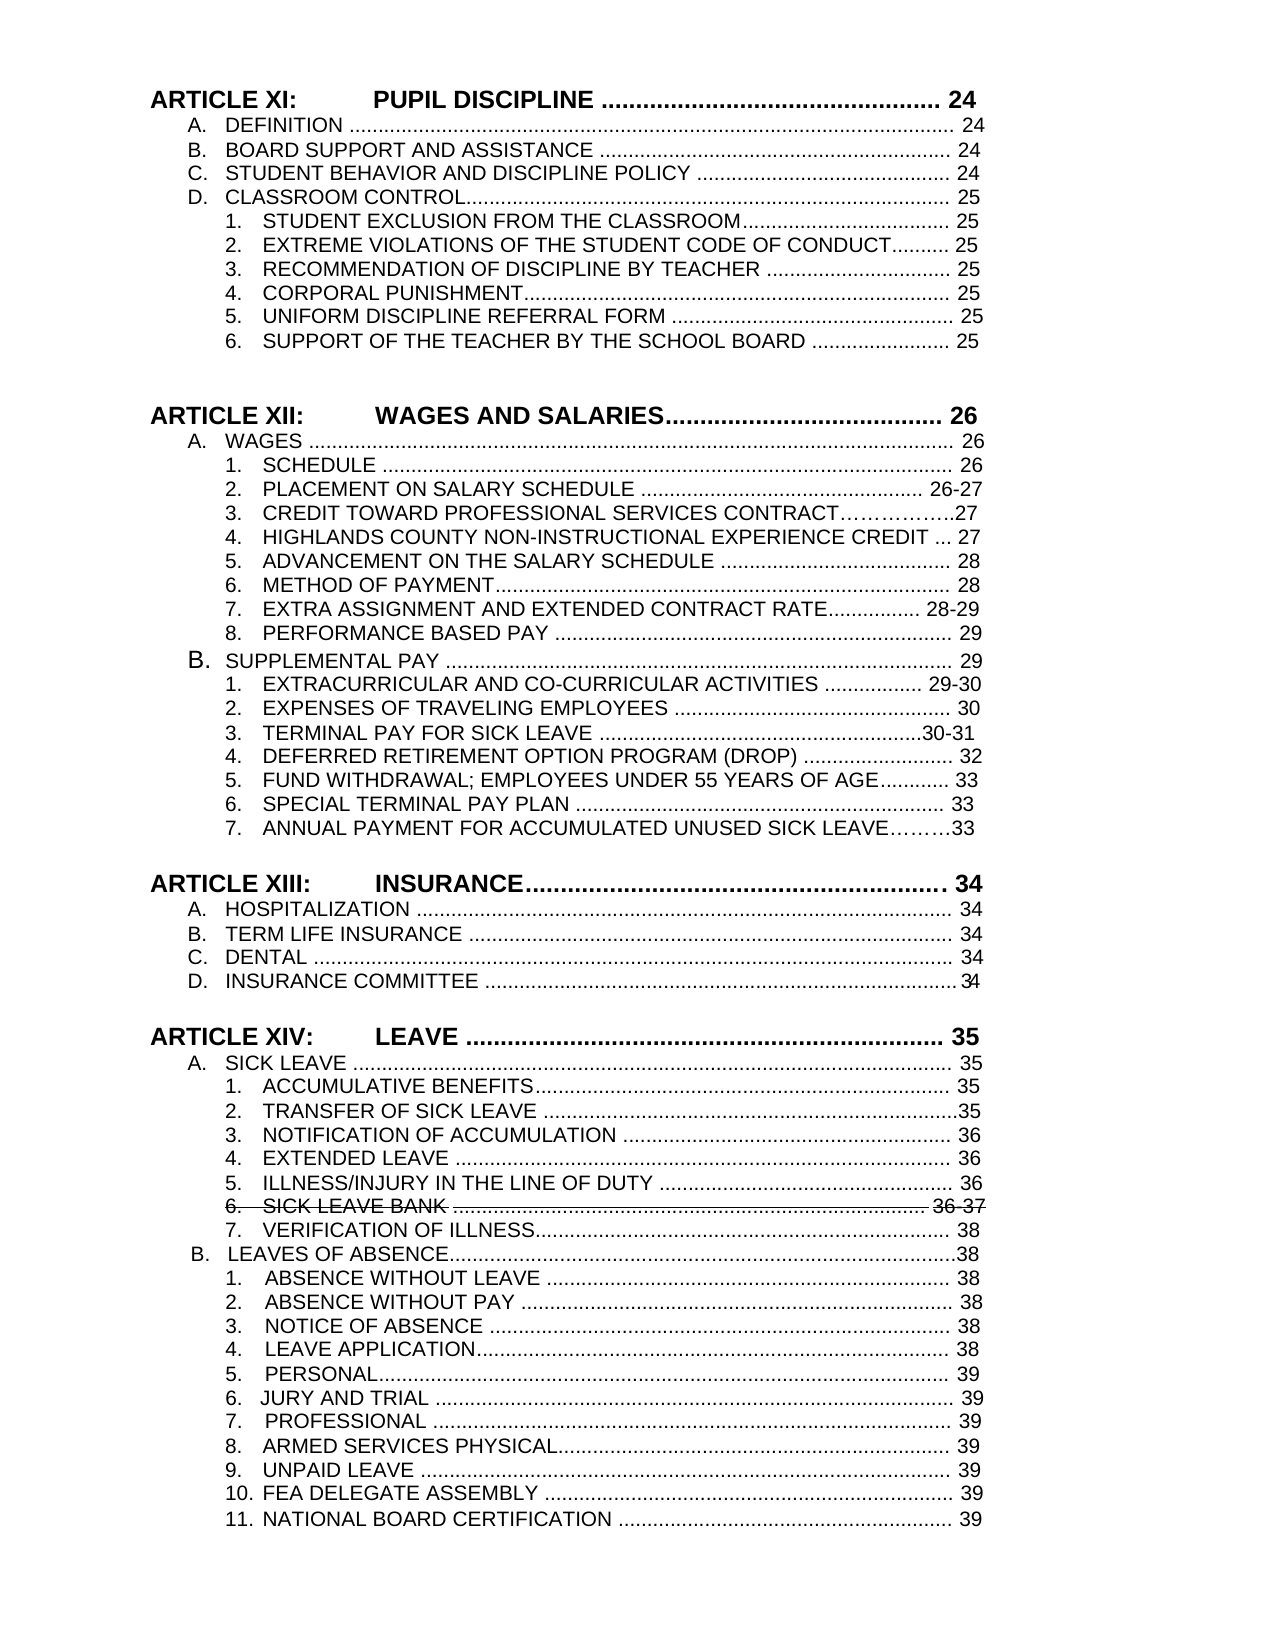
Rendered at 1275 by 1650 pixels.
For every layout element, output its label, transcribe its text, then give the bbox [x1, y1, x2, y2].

text 5. ILLNESS/INJURY IN THE LINE OF DUTY ................................................... 36 [225, 1170, 1098, 1194]
text 1. SCHEDULE ................................................................................................... 26 [225, 453, 1098, 477]
text B. SUPPLEMENTAL PAY ........................................................................................ 29 [187, 645, 1098, 673]
text D. INSURANCE COMMITTEE .................................................................................. 34 [187, 969, 1098, 993]
text ARTICLE XIII: INSURANCE............................................................ 34 [150, 869, 1098, 898]
text A. SICK LEAVE ........................................................................................................ 35 [187, 1051, 1098, 1075]
text 4. DEFERRED RETIREMENT OPTION PROGRAM (DROP) .......................... 32 [225, 744, 1098, 768]
text A. DEFINITION ......................................................................................................... 24 [187, 113, 1098, 137]
text ARTICLE XII: WAGES AND SALARIES........................................ 26 [150, 401, 1098, 429]
text 6. METHOD OF PAYMENT............................................................................... 28 [225, 573, 1098, 597]
text 4. LEAVE APPLICATION.................................................................................. 38 [225, 1338, 1098, 1362]
text 5. PERSONAL................................................................................................... 39 [225, 1362, 1098, 1386]
text B. TERM LIFE INSURANCE .................................................................................... 34 [187, 921, 1098, 945]
text 6. SPECIAL TERMINAL PAY PLAN ................................................................ 33 [225, 792, 1098, 816]
text 5. FUND WITHDRAWAL; EMPLOYEES UNDER 55 YEARS OF AGE............ 33 [225, 768, 1098, 792]
text 9. UNPAID LEAVE ............................................................................................ 39 [225, 1457, 1098, 1481]
text ARTICLE XI: PUPIL DISCIPLINE ................................................. 24 [150, 85, 1098, 113]
text D. CLASSROOM CONTROL.................................................................................... 25 [187, 185, 1098, 209]
text A. HOSPITALIZATION ............................................................................................. 34 [187, 898, 1098, 921]
text 1. STUDENT EXCLUSION FROM THE CLASSROOM.................................... 25 [225, 209, 1098, 233]
text 2. TRANSFER OF SICK LEAVE ........................................................................35 [225, 1098, 1098, 1122]
text C. DENTAL ............................................................................................................... 34 [187, 945, 1098, 969]
text 2. ABSENCE WITHOUT PAY ........................................................................... 38 [225, 1290, 1098, 1314]
text 8. PERFORMANCE BASED PAY ..................................................................... 29 [225, 621, 1098, 645]
text 6. JURY AND TRIAL .......................................................................................... 39 [225, 1386, 1098, 1409]
text A. WAGES ................................................................................................................ 26 [187, 429, 1098, 453]
text 2. EXPENSES OF TRAVELING EMPLOYEES ................................................ 30 [225, 697, 1098, 720]
text 4. EXTENDED LEAVE ...................................................................................... 36 [225, 1146, 1098, 1170]
text 10. FEA DELEGATE ASSEMBLY ....................................................................... 39 [225, 1481, 1098, 1505]
text 3. NOTICE OF ABSENCE ................................................................................ 38 [225, 1314, 1098, 1338]
text 3. CREDIT TOWARD PROFESSIONAL SERVICES CONTRACT……………..27 [225, 501, 1098, 525]
text 7. VERIFICATION OF ILLNESS........................................................................ 38 [225, 1218, 1098, 1242]
text 1. EXTRACURRICULAR AND CO-CURRICULAR ACTIVITIES ................. 29-30 [225, 673, 1098, 697]
text B. BOARD SUPPORT AND ASSISTANCE ............................................................. 24 [187, 137, 1098, 161]
text 4. HIGHLANDS COUNTY NON-INSTRUCTIONAL EXPERIENCE CREDIT ... 27 [225, 525, 1098, 549]
text ARTICLE XIV: LEAVE ..................................................................... 35 [150, 1022, 1098, 1051]
text C. STUDENT BEHAVIOR AND DISCIPLINE POLICY ............................................ 24 [187, 161, 1098, 185]
text B. LEAVES OF ABSENCE.......................................................................................38 [190, 1242, 1098, 1266]
text 5. ADVANCEMENT ON THE SALARY SCHEDULE ........................................ 28 [225, 549, 1098, 573]
text 7. PROFESSIONAL .......................................................................................... 39 [225, 1409, 1098, 1433]
text 5. UNIFORM DISCIPLINE REFERRAL FORM ................................................. 25 [225, 305, 1098, 329]
text 1. ACCUMULATIVE BENEFITS........................................................................ 35 [225, 1075, 1098, 1098]
text 2. EXTREME VIOLATIONS OF THE STUDENT CODE OF CONDUCT.......... 25 [225, 233, 1098, 257]
text 3. NOTIFICATION OF ACCUMULATION ......................................................... 36 [225, 1122, 1098, 1146]
text 3. RECOMMENDATION OF DISCIPLINE BY TEACHER ................................ 25 [225, 257, 1098, 281]
text 7. EXTRA ASSIGNMENT AND EXTENDED CONTRACT RATE................ 28-29 [225, 597, 1098, 621]
text 2. PLACEMENT ON SALARY SCHEDULE ................................................. 26-27 [225, 477, 1098, 501]
text 8. ARMED SERVICES PHYSICAL.................................................................... 39 [225, 1433, 1098, 1457]
text 4. CORPORAL PUNISHMENT.......................................................................... 25 [225, 281, 1098, 305]
text 6. SICK LEAVE BANK .................................................................................. 36-37 [225, 1194, 1098, 1218]
text 1. ABSENCE WITHOUT LEAVE ...................................................................... 38 [225, 1266, 1098, 1290]
text 7. ANNUAL PAYMENT FOR ACCUMULATED UNUSED SICK LEAVE………33 [225, 816, 1098, 840]
text 3. TERMINAL PAY FOR SICK LEAVE ........................................................30-31 [225, 720, 1098, 744]
text 6. SUPPORT OF THE TEACHER BY THE SCHOOL BOARD ........................ 25 [225, 329, 1098, 353]
